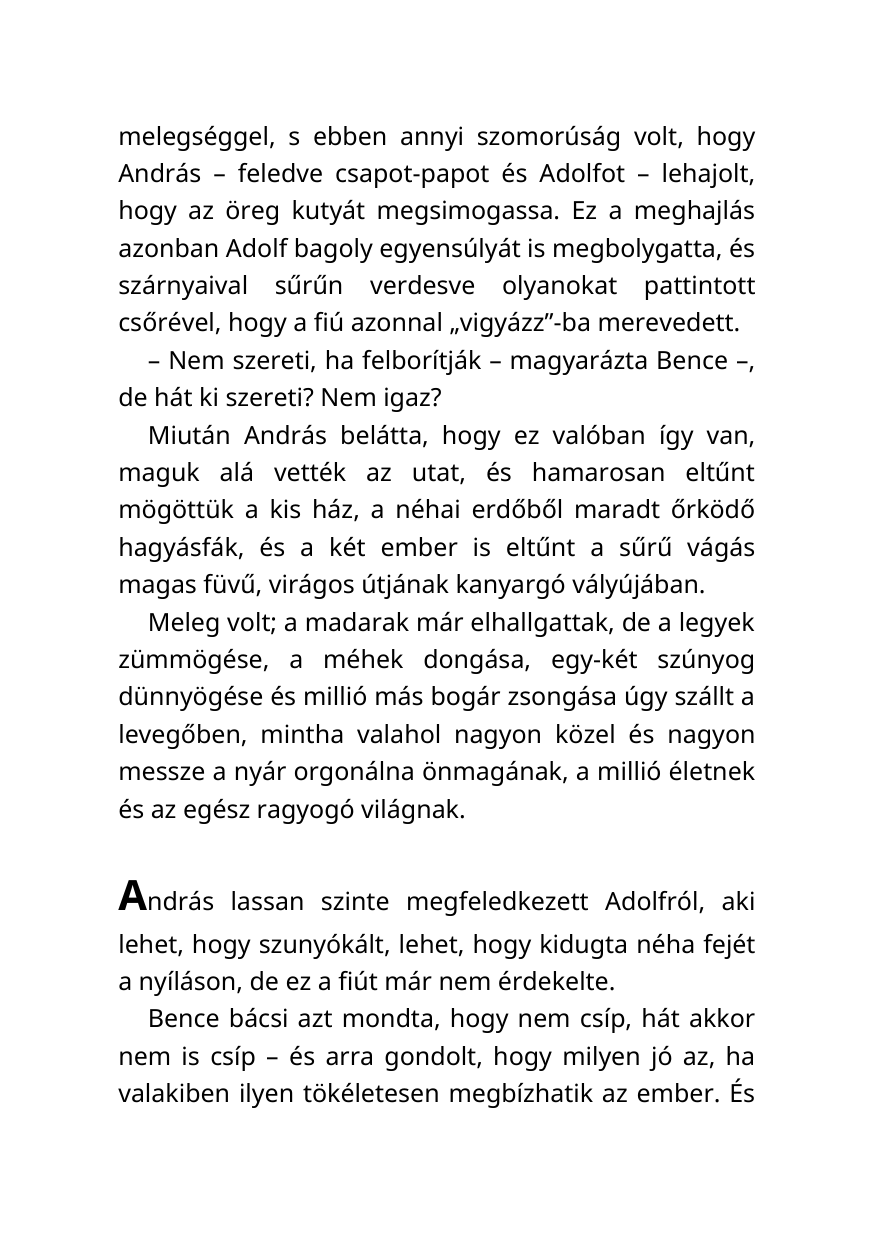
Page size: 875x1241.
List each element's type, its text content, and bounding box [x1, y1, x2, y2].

text Meleg volt; a madarak már elhallgattak, de a legyek zümmögése, a méhek dongása, egy-két szúnyog dünnyögése és millió más bogár zsongása úgy szállt a levegőben, mintha valahol nagyon közel és nagyon messze a nyár orgonálna önmagának, a millió életnek és az egész ragyogó világnak. [118, 604, 756, 825]
text – Nem szereti, ha felborítják – magyarázta Bence –, de hát ki szereti? Nem igaz? [118, 342, 756, 414]
text András lassan szinte megfeledkezett Adolfról, aki lehet, hogy szunyókált, lehet, hogy kidugta néha fejét a nyíláson, de ez a fiút már nem érdekelte. [118, 866, 756, 998]
text Miután András belátta, hogy ez valóban így van, maguk alá vették az utat, és hamarosan eltűnt mögöttük a kis ház, a néhai erdőből maradt őrködő hagyásfák, és a két ember is eltűnt a sűrű vágás magas füvű, virágos útjának kanyargó vályújában. [118, 417, 756, 601]
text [118, 1001, 756, 1110]
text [118, 118, 756, 339]
